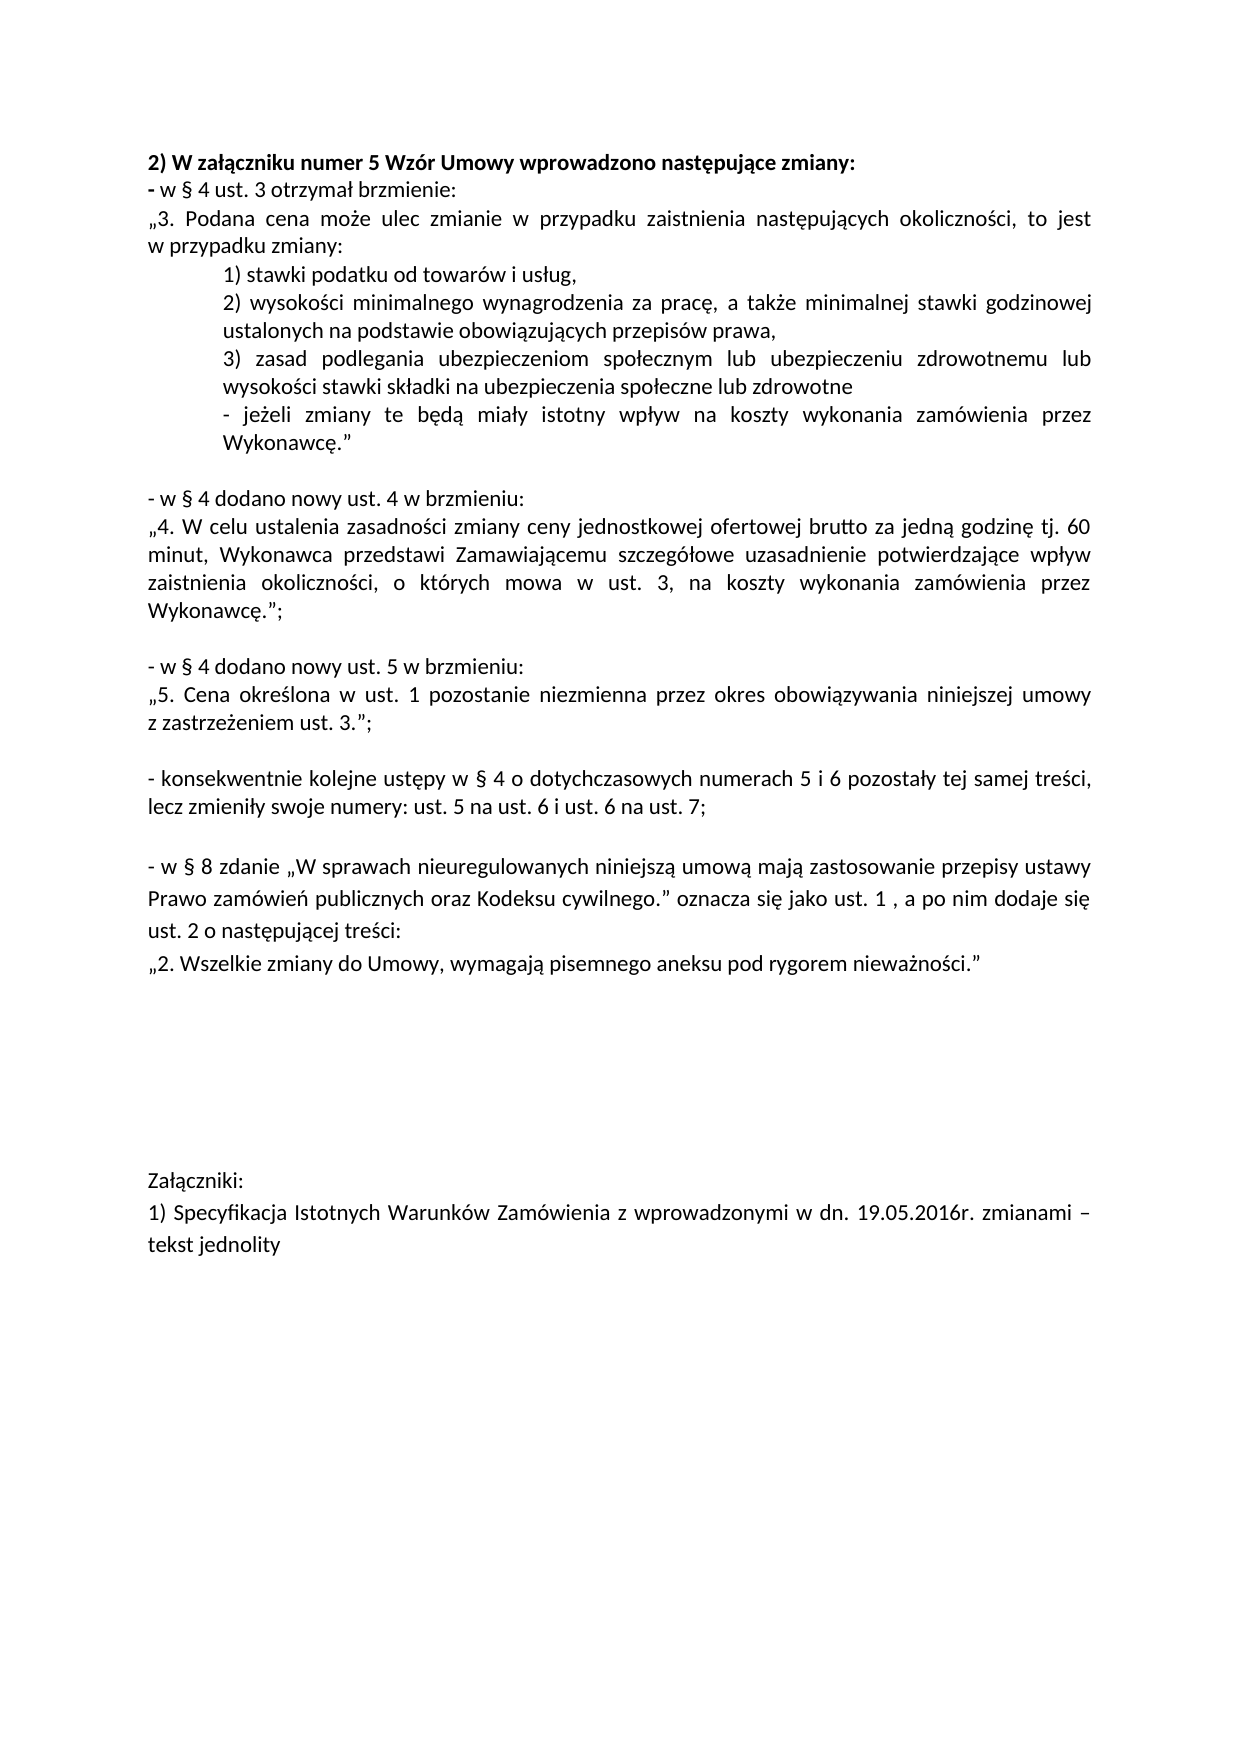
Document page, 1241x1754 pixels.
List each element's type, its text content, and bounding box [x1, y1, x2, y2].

list - jeżeli zmiany te będą miały istotny wpływ na koszty wykonania zamówienia przez Wykonawcę.” [223, 400, 1093, 456]
text - konsekwentnie kolejne ustępy w § 4 o dotychczasowych numerach 5 i 6 pozostały tej samej treści, lecz zmieniły swoje numery: ust. 5 na ust. 6 i ust. 6 na ust. 7; [148, 764, 1093, 820]
text 1) Specyfikacja Istotnych Warunków Zamówienia z wprowadzonymi w dn. 19.05.2016r. zmianami – tekst jednolity [148, 1198, 1093, 1258]
text Załączniki: [148, 1166, 1093, 1194]
text - w § 4 ust. 3 otrzymał brzmienie: [148, 176, 1093, 204]
text „3. Podana cena może ulec zmianie w przypadku zaistnienia następujących okoliczności, to jest w przypadku zmiany: [148, 204, 1093, 260]
text „5. Cena określona w ust. 1 pozostanie niezmienna przez okres obowiązywania niniejszej umowy z zastrzeżeniem ust. 3.”; [148, 680, 1093, 736]
text - w § 8 zdanie „W sprawach nieuregulowanych niniejszą umową mają zastosowanie przepisy ustawy Prawo zamówień publicznych oraz Kodeksu cywilnego.” oznacza się jako ust. 1 , a po nim dodaje się ust. 2 o następującej treści: [148, 852, 1093, 945]
text „4. W celu ustalenia zasadności zmiany ceny jednostkowej ofertowej brutto za jedną godzinę tj. 60 minut, Wykonawca przedstawi Zamawiającemu szczegółowe uzasadnienie potwierdzające wpływ zaistnienia okoliczności, o których mowa w ust. 3, na koszty wykonania zamówienia przez Wykonawcę.”; [148, 512, 1093, 624]
text - w § 4 dodano nowy ust. 5 w brzmieniu: [148, 652, 1093, 680]
list 1) stawki podatku od towarów i usług, [223, 260, 1093, 288]
text „2. Wszelkie zmiany do Umowy, wymagają pisemnego aneksu pod rygorem nieważności.” [148, 949, 1093, 977]
text 2) W załączniku numer 5 Wzór Umowy wprowadzono następujące zmiany: [148, 148, 1093, 176]
text - w § 4 dodano nowy ust. 4 w brzmieniu: [148, 484, 1093, 512]
list 2) wysokości minimalnego wynagrodzenia za pracę, a także minimalnej stawki godzinowej ustalonych na podstawie obowiązujących przepisów prawa, [223, 288, 1093, 344]
list 3) zasad podlegania ubezpieczeniom społecznym lub ubezpieczeniu zdrowotnemu lub wysokości stawki składki na ubezpieczenia społeczne lub zdrowotne [223, 344, 1093, 400]
